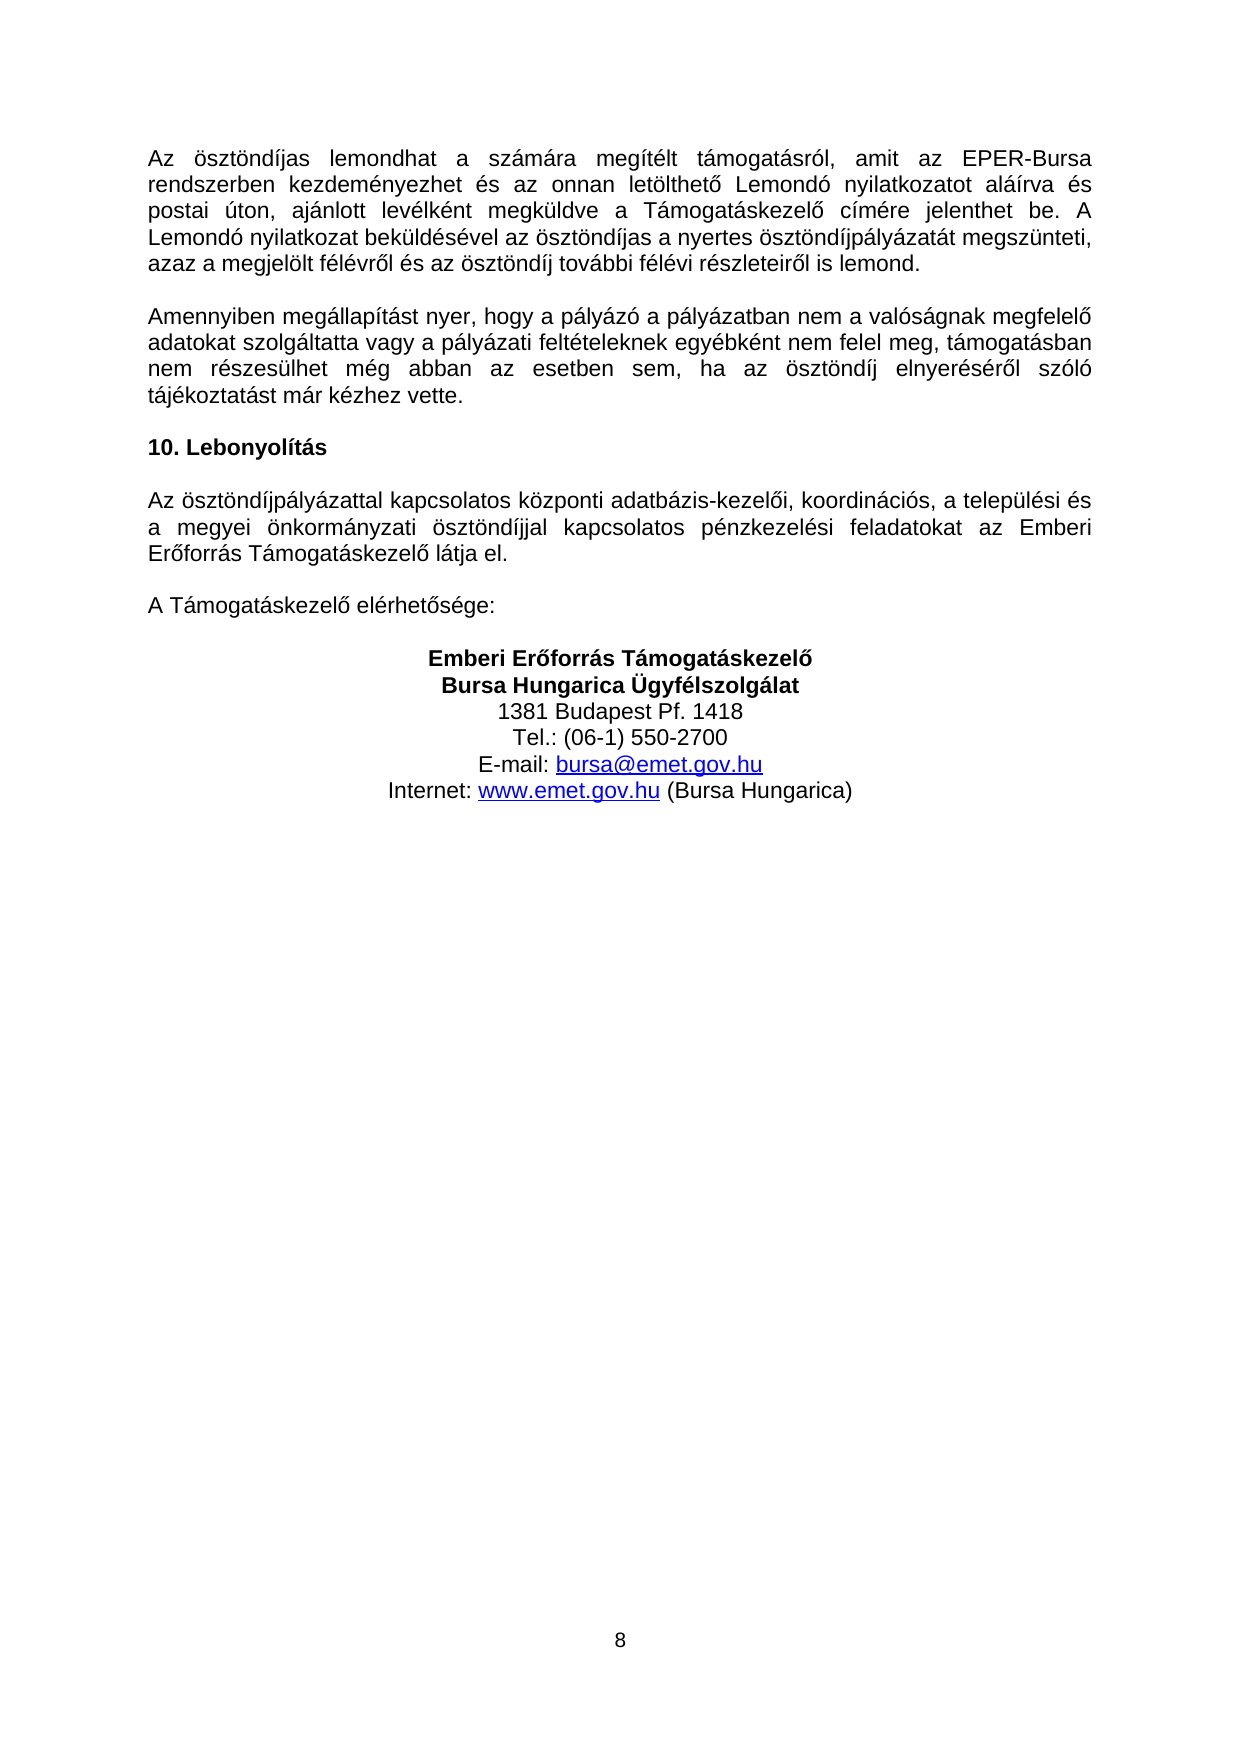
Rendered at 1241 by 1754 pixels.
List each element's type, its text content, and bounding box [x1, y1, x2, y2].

text Tel.: (06-1) 550-2700 [148, 724, 1092, 751]
text A Támogatáskezelő elérhetősége: [148, 592, 1092, 619]
text Bursa Hungarica Ügyfélszolgálat [148, 672, 1092, 698]
text Amennyiben megállapítást nyer, hogy a pályázó a pályázatban nem a valóságnak megfelelő adatokat szolgáltatta vagy a pályázati feltételeknek egyébként nem felel meg, támogatásban nem részesülhet még abban az esetben sem, ha az ösztöndíj elnyeréséről szóló tájékoztatást már kézhez vette. [148, 303, 1092, 408]
text 1381 Budapest Pf. 1418 [148, 698, 1092, 724]
text Az ösztöndíjpályázattal kapcsolatos központi adatbázis-kezelői, koordinációs, a települési és a megyei önkormányzati ösztöndíjjal kapcsolatos pénzkezelési feladatokat az Emberi Erőforrás Támogatáskezelő látja el. [148, 487, 1092, 566]
text Emberi Erőforrás Támogatáskezelő [148, 645, 1092, 672]
text 10. Lebonyolítás [148, 434, 1092, 461]
text Internet: www.emet.gov.hu (Bursa Hungarica) [148, 777, 1092, 803]
text Az ösztöndíjas lemondhat a számára megítélt támogatásról, amit az EPER-Bursa rendszerben kezdeményezhet és az onnan letölthető Lemondó nyilatkozatot aláírva és postai úton, ajánlott levélként megküldve a Támogatáskezelő címére jelenthet be. A Lemondó nyilatkozat beküldésével az ösztöndíjas a nyertes ösztöndíjpályázatát megszünteti, azaz a megjelölt félévről és az ösztöndíj további félévi részleteiről is lemond. [148, 144, 1092, 276]
text E-mail: bursa@emet.gov.hu [148, 751, 1092, 777]
